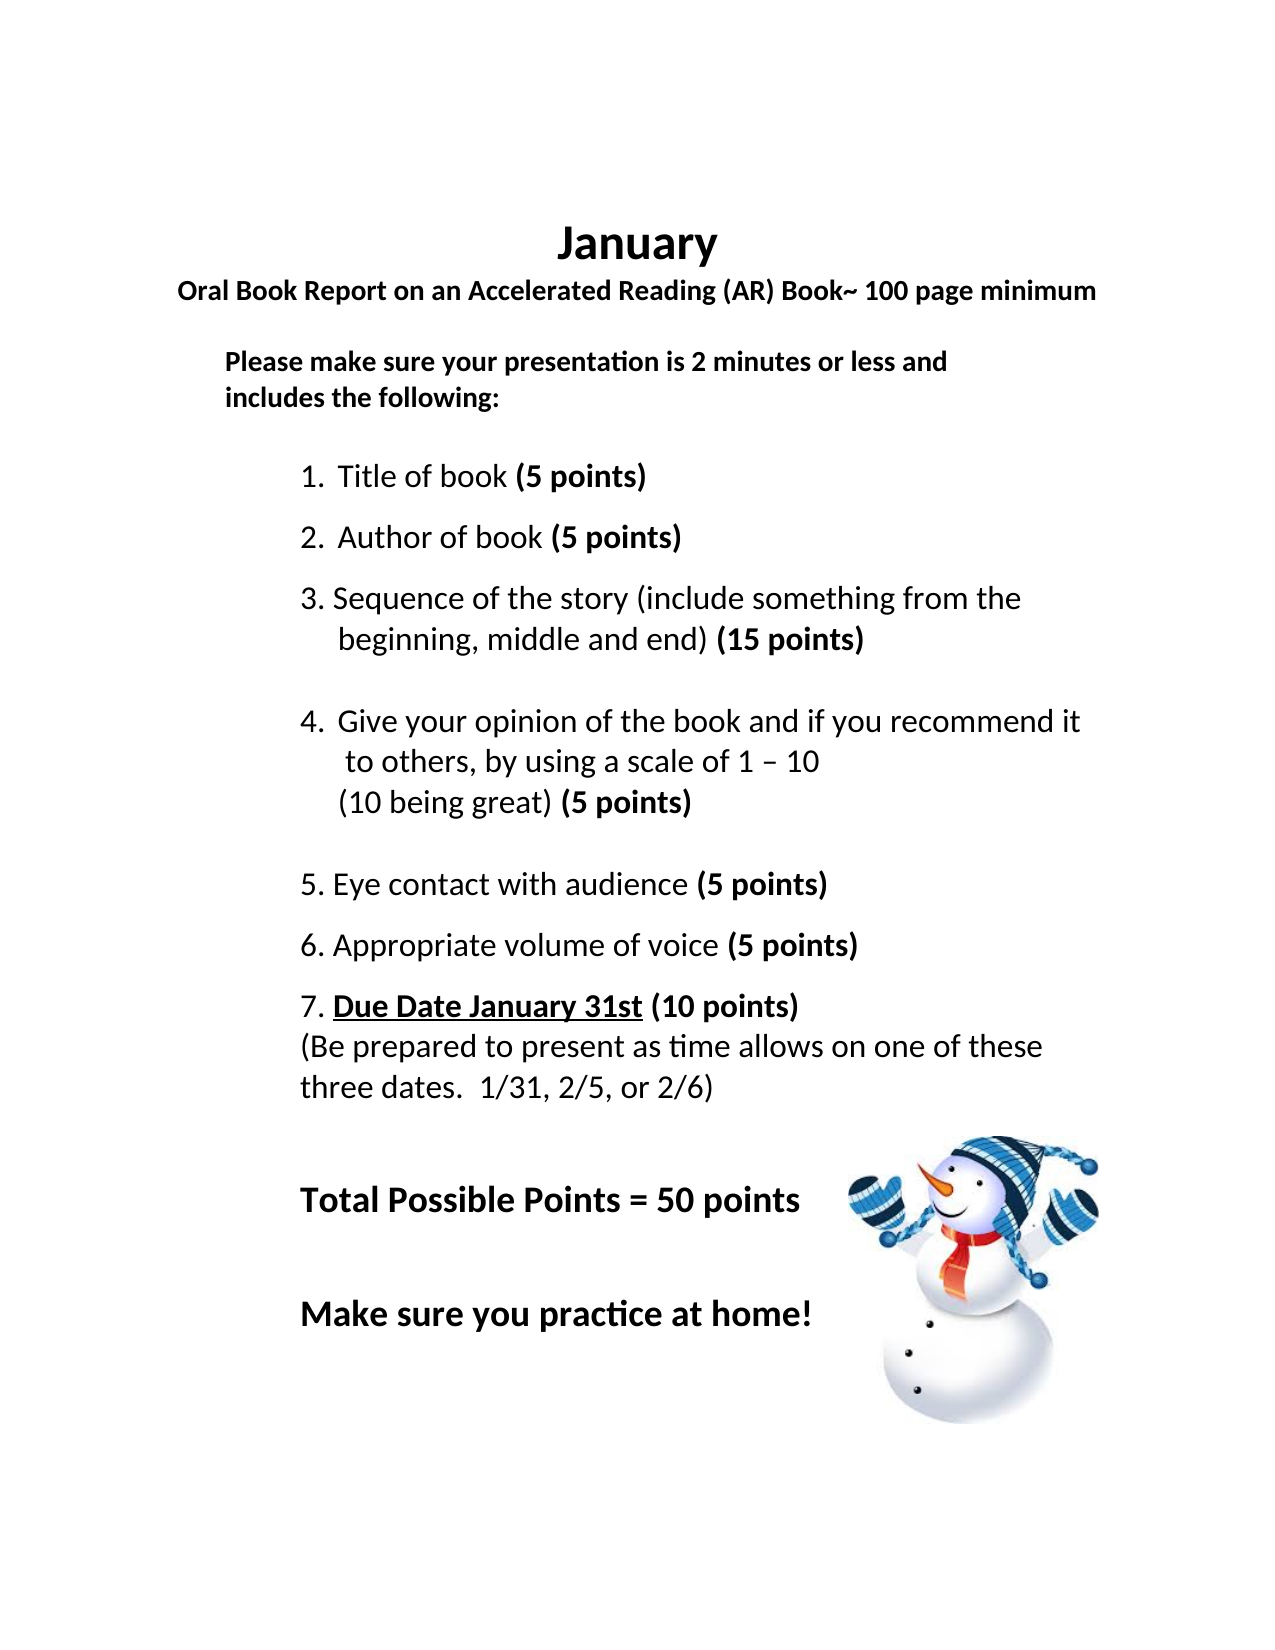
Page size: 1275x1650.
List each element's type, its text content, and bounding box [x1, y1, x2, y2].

text (Be prepared to present as time allows on one of these three dates. 1/31, 2/5, or 2/6) [300, 1025, 1125, 1107]
list Give your opinion of the book and if you recommend it [300, 699, 1125, 740]
text 5. Eye contact with audience (5 points) [300, 862, 1125, 903]
picture [848, 1221, 1099, 1290]
list Title of book (5 points) [300, 455, 1125, 496]
text January [150, 211, 1125, 272]
text 7. Due Date January 31st (10 points) [300, 984, 1125, 1025]
text Oral Book Report on an Accelerated Reading (AR) Book~ 100 page minimum [150, 272, 1125, 308]
text to others, by using a scale of 1 – 10 [337, 740, 1125, 781]
text Please make sure your presentation is 2 minutes or less and [225, 343, 1125, 379]
text Total Possible Points = 50 points [300, 1176, 1125, 1221]
text 6. Appropriate volume of voice (5 points) [300, 923, 1125, 964]
picture [848, 1136, 1099, 1176]
list Author of book (5 points) [300, 516, 1125, 557]
text (10 being great) (5 points) [300, 781, 1125, 822]
text Make sure you practice at home! [300, 1290, 1125, 1336]
picture [848, 1336, 1099, 1424]
text includes the following: [225, 379, 1125, 414]
text 3. Sequence of the story (include something from the [300, 577, 1125, 618]
text beginning, middle and end) (15 points) [300, 618, 1125, 659]
